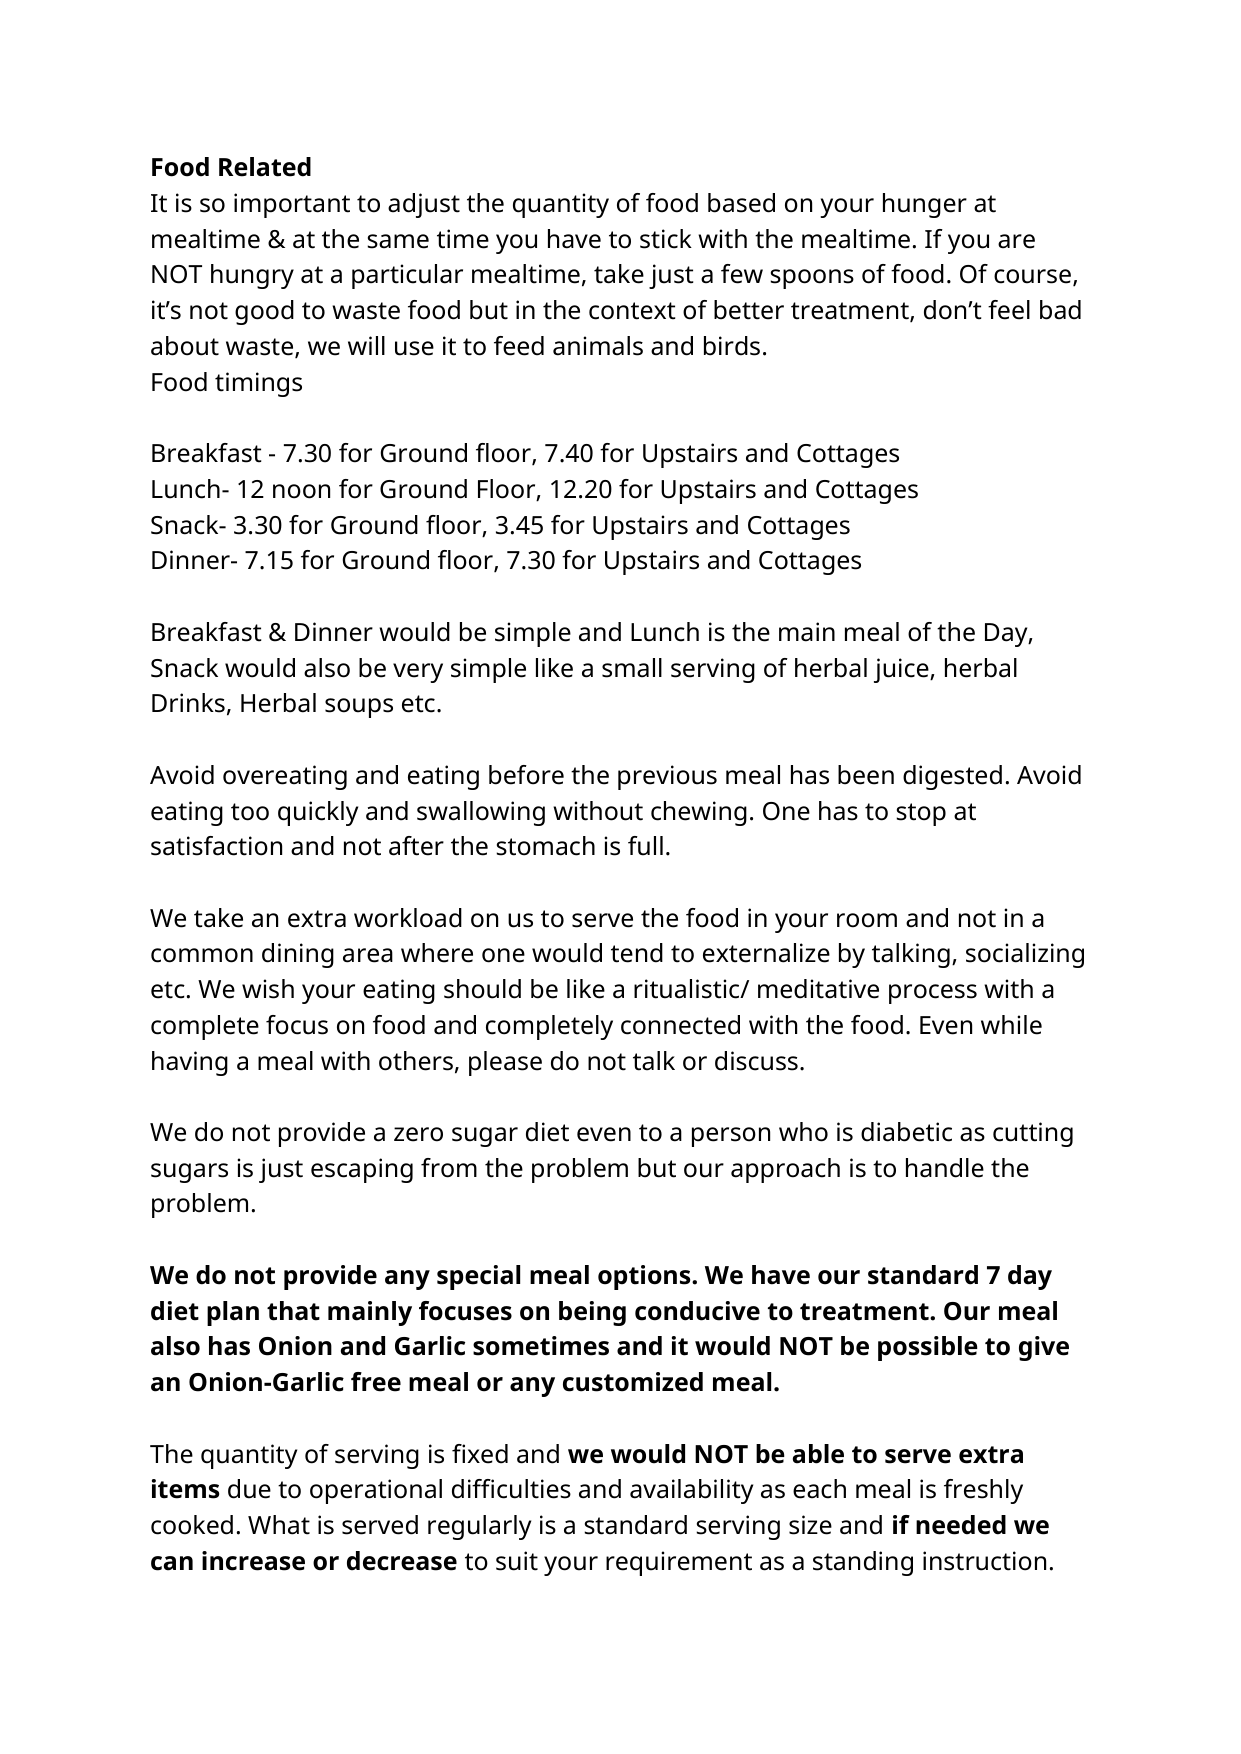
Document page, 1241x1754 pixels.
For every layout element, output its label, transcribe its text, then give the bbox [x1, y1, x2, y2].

text Breakfast & Dinner would be simple and Lunch is the main meal of the Day, Snack would also be very simple like a small serving of herbal juice, herbal Drinks, Herbal soups etc. [150, 614, 1090, 720]
text Snack- 3.30 for Ground floor, 3.45 for Upstairs and Cottages [150, 507, 1090, 541]
text The quantity of serving is fixed and we would NOT be able to serve extra items due to operational difficulties and availability as each meal is freshly cooked. What is served regularly is a standard serving size and if needed we can increase or decrease to suit your requirement as a standing instruction. [150, 1436, 1090, 1577]
text Avoid overeating and eating before the previous meal has been digested. Avoid eating too quickly and swallowing without chewing. One has to stop at satisfaction and not after the stomach is full. [150, 722, 1090, 863]
text Lunch- 12 noon for Ground Floor, 12.20 for Upstairs and Cottages [150, 472, 1090, 506]
text We do not provide a zero sugar diet even to a person who is diabetic as cutting sugars is just escaping from the problem but our approach is to handle the problem. [150, 1079, 1090, 1220]
text Breakfast - 7.30 for Ground floor, 7.40 for Upstairs and Cottages [150, 436, 1090, 470]
text Dinner- 7.15 for Ground floor, 7.30 for Upstairs and Cottages [150, 543, 1090, 577]
text It is so important to adjust the quantity of food based on your hunger at mealtime & at the same time you have to stick with the mealtime. If you are NOT hungry at a particular mealtime, take just a few spoons of food. Of course, it’s not good to waste food but in the context of better treatment, don’t feel bad about waste, we will use it to feed animals and birds. [150, 186, 1090, 363]
text Food timings [150, 364, 1090, 398]
text Food Related [150, 150, 1090, 184]
text We do not provide any special meal options. We have our standard 7 day diet plan that mainly focuses on being conducive to treatment. Our meal also has Onion and Garlic sometimes and it would NOT be possible to give an Onion-Garlic free meal or any customized meal. [150, 1258, 1090, 1399]
text We take an extra workload on us to serve the food in your room and not in a common dining area where one would tend to externalize by talking, socializing etc. We wish your eating should be like a ritualistic/ meditative process with a complete focus on food and completely connected with the food. Even while having a meal with others, please do not talk or discuss. [150, 900, 1090, 1077]
